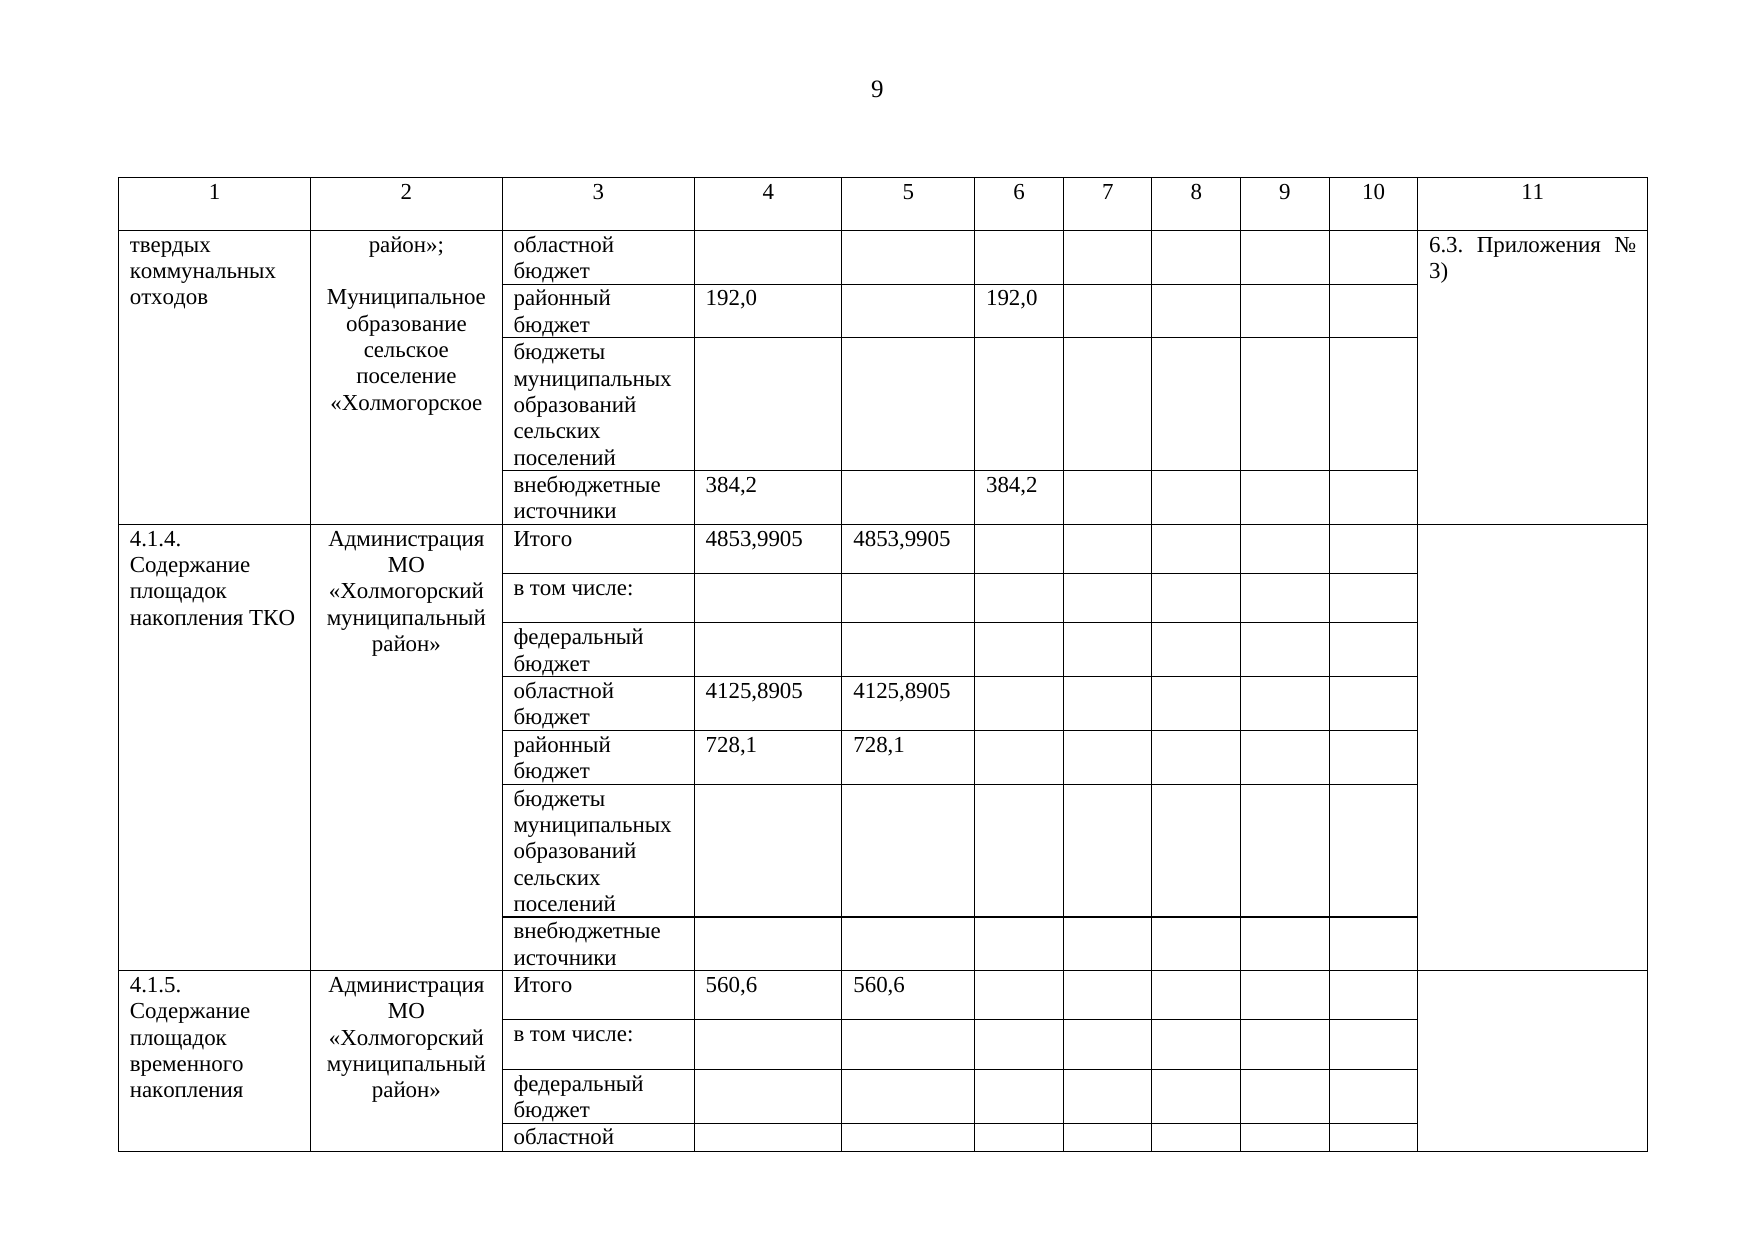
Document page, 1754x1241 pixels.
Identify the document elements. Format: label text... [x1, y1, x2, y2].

table_cell [1330, 1070, 1417, 1122]
table_cell [1241, 623, 1329, 676]
table_cell [1152, 285, 1240, 337]
table_header 8 [1152, 178, 1240, 230]
table_cell федеральный бюджет [503, 1070, 694, 1122]
table_cell внебюджетные источники [503, 918, 694, 970]
table_cell [842, 471, 974, 524]
table_cell [1064, 285, 1151, 337]
table_cell Администрация МО «Холмогорский муниципальный район» [311, 525, 502, 970]
table_cell [1064, 971, 1151, 1019]
table_cell [1418, 525, 1647, 970]
table_header 11 [1418, 178, 1647, 230]
table_cell [1152, 971, 1240, 1019]
table_cell [1330, 471, 1417, 524]
table_cell в том числе: [503, 1020, 694, 1069]
table_cell [842, 785, 974, 916]
table_cell [975, 623, 1063, 676]
table_cell [1241, 1124, 1329, 1151]
table_cell [842, 623, 974, 676]
table_cell областной бюджет [503, 677, 694, 730]
table_cell [842, 1070, 974, 1122]
table_header 5 [842, 178, 974, 230]
table_cell [1418, 971, 1647, 1151]
table_cell [695, 338, 841, 470]
table_cell [695, 623, 841, 676]
table_cell [975, 731, 1063, 783]
table_cell 4853,9905 [695, 525, 841, 573]
table_cell [1152, 525, 1240, 573]
table_cell [1330, 525, 1417, 573]
table_cell [1330, 1124, 1417, 1151]
table_cell [1152, 1070, 1240, 1122]
table_cell [1330, 971, 1417, 1019]
table_cell в том числе: [503, 574, 694, 622]
table_cell 728,1 [842, 731, 974, 783]
table_cell [1241, 525, 1329, 573]
table_cell [1064, 231, 1151, 283]
table_cell 4125,8905 [842, 677, 974, 730]
table_cell [975, 677, 1063, 730]
table_cell [1241, 574, 1329, 622]
table_cell [1064, 623, 1151, 676]
table_cell [1152, 731, 1240, 783]
table_cell [1064, 471, 1151, 524]
table_cell [975, 1070, 1063, 1122]
table_cell [1330, 285, 1417, 337]
table_cell [975, 785, 1063, 916]
table_cell [1241, 1020, 1329, 1069]
table_cell [1064, 338, 1151, 470]
table_cell [1064, 677, 1151, 730]
table_cell [695, 1124, 841, 1151]
table_cell [1152, 471, 1240, 524]
table_header 1 [119, 178, 310, 230]
table_cell 4.1.4. Содержание площадок накопления ТКО [119, 525, 310, 970]
table_cell 4853,9905 [842, 525, 974, 573]
table_cell [1064, 1124, 1151, 1151]
table_cell 728,1 [695, 731, 841, 783]
table_cell [1330, 731, 1417, 783]
table_cell [1064, 525, 1151, 573]
table_cell [1330, 677, 1417, 730]
table_cell [1330, 623, 1417, 676]
table_cell [842, 338, 974, 470]
table_cell [1241, 338, 1329, 470]
table_cell [1330, 918, 1417, 970]
table_cell [695, 574, 841, 622]
table_cell [1330, 785, 1417, 916]
table_cell [1152, 677, 1240, 730]
table_cell [1241, 677, 1329, 730]
table_cell [1330, 1020, 1417, 1069]
table_cell [842, 1020, 974, 1069]
table_cell [695, 1070, 841, 1122]
table_cell [842, 918, 974, 970]
table_cell областной бюджет [503, 1124, 694, 1151]
table_cell [975, 338, 1063, 470]
table_cell [842, 231, 974, 283]
table_cell бюджеты муниципальных образований сельских поселений [503, 785, 694, 916]
table_cell [1152, 1020, 1240, 1069]
table_cell [1152, 231, 1240, 283]
table_cell [975, 918, 1063, 970]
table_cell [842, 1124, 974, 1151]
table_cell [1241, 1070, 1329, 1122]
table_cell [975, 1020, 1063, 1069]
table_cell [1152, 574, 1240, 622]
table_cell 560,6 [842, 971, 974, 1019]
table_cell 560,6 [695, 971, 841, 1019]
table_cell Администрация МО «Холмогорский муниципальный район» [311, 971, 502, 1151]
table_cell [1241, 785, 1329, 916]
table_cell [1064, 785, 1151, 916]
table_cell [1152, 918, 1240, 970]
table_cell районный бюджет [503, 285, 694, 337]
table_cell районный бюджет [503, 731, 694, 783]
table_cell [1064, 731, 1151, 783]
table_header 7 [1064, 178, 1151, 230]
table_cell [1064, 1070, 1151, 1122]
table_cell [1241, 731, 1329, 783]
table_cell [842, 285, 974, 337]
table_cell [975, 1124, 1063, 1151]
table_cell [695, 785, 841, 916]
table_cell [1330, 231, 1417, 283]
table_cell [975, 525, 1063, 573]
table_cell 4125,8905 [695, 677, 841, 730]
table_cell 384,2 [695, 471, 841, 524]
table_cell [1152, 338, 1240, 470]
table_cell [1241, 918, 1329, 970]
table_cell внебюджетные источники [503, 471, 694, 524]
table_cell [695, 231, 841, 283]
table_cell [1152, 785, 1240, 916]
table_cell [695, 918, 841, 970]
table_cell федеральный бюджет [503, 623, 694, 676]
table_cell [975, 231, 1063, 283]
table_cell [1241, 971, 1329, 1019]
table_cell [1064, 1020, 1151, 1069]
table_cell [1330, 338, 1417, 470]
table_cell [1152, 623, 1240, 676]
table_header 10 [1330, 178, 1417, 230]
table_header 4 [695, 178, 841, 230]
table_cell [1330, 574, 1417, 622]
table_cell [1241, 471, 1329, 524]
table_header 6 [975, 178, 1063, 230]
table_cell бюджеты муниципальных образований сельских поселений [503, 338, 694, 470]
table_cell [1241, 231, 1329, 283]
table_cell [1241, 285, 1329, 337]
table_cell областной бюджет [503, 231, 694, 283]
table_cell [695, 1020, 841, 1069]
table_cell [1064, 918, 1151, 970]
table_header 3 [503, 178, 694, 230]
table_cell 192,0 [695, 285, 841, 337]
table_header 9 [1241, 178, 1329, 230]
table_cell Итого [503, 525, 694, 573]
table_cell 4.1.5. Содержание площадок временного накопления [119, 971, 310, 1151]
table_cell [975, 574, 1063, 622]
table_cell Итого [503, 971, 694, 1019]
table_cell [842, 574, 974, 622]
table_cell 384,2 [975, 471, 1063, 524]
table_cell [975, 971, 1063, 1019]
table_header 2 [311, 178, 502, 230]
table_cell [1064, 574, 1151, 622]
table_cell 192,0 [975, 285, 1063, 337]
table_cell [1152, 1124, 1240, 1151]
